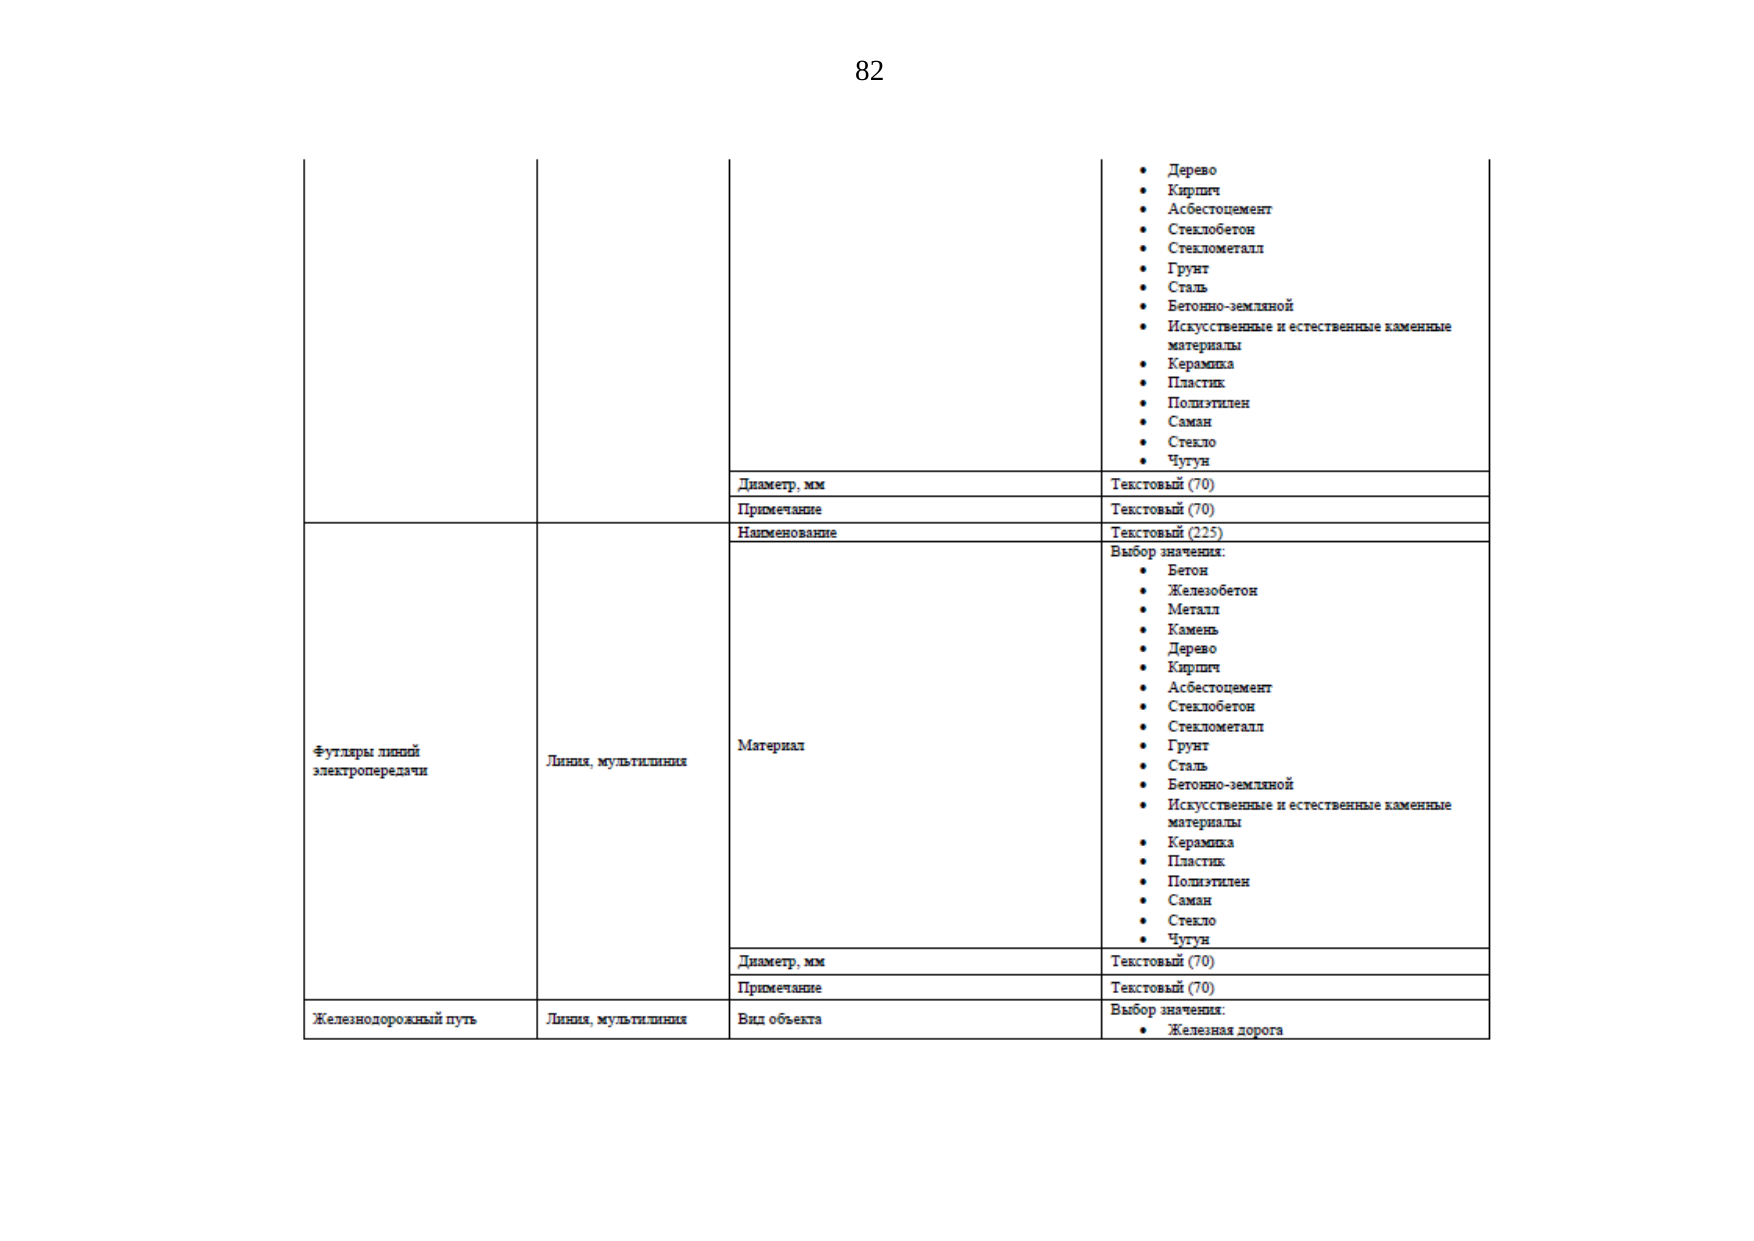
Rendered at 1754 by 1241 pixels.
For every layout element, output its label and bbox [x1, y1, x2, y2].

picture [288, 147, 1514, 1090]
